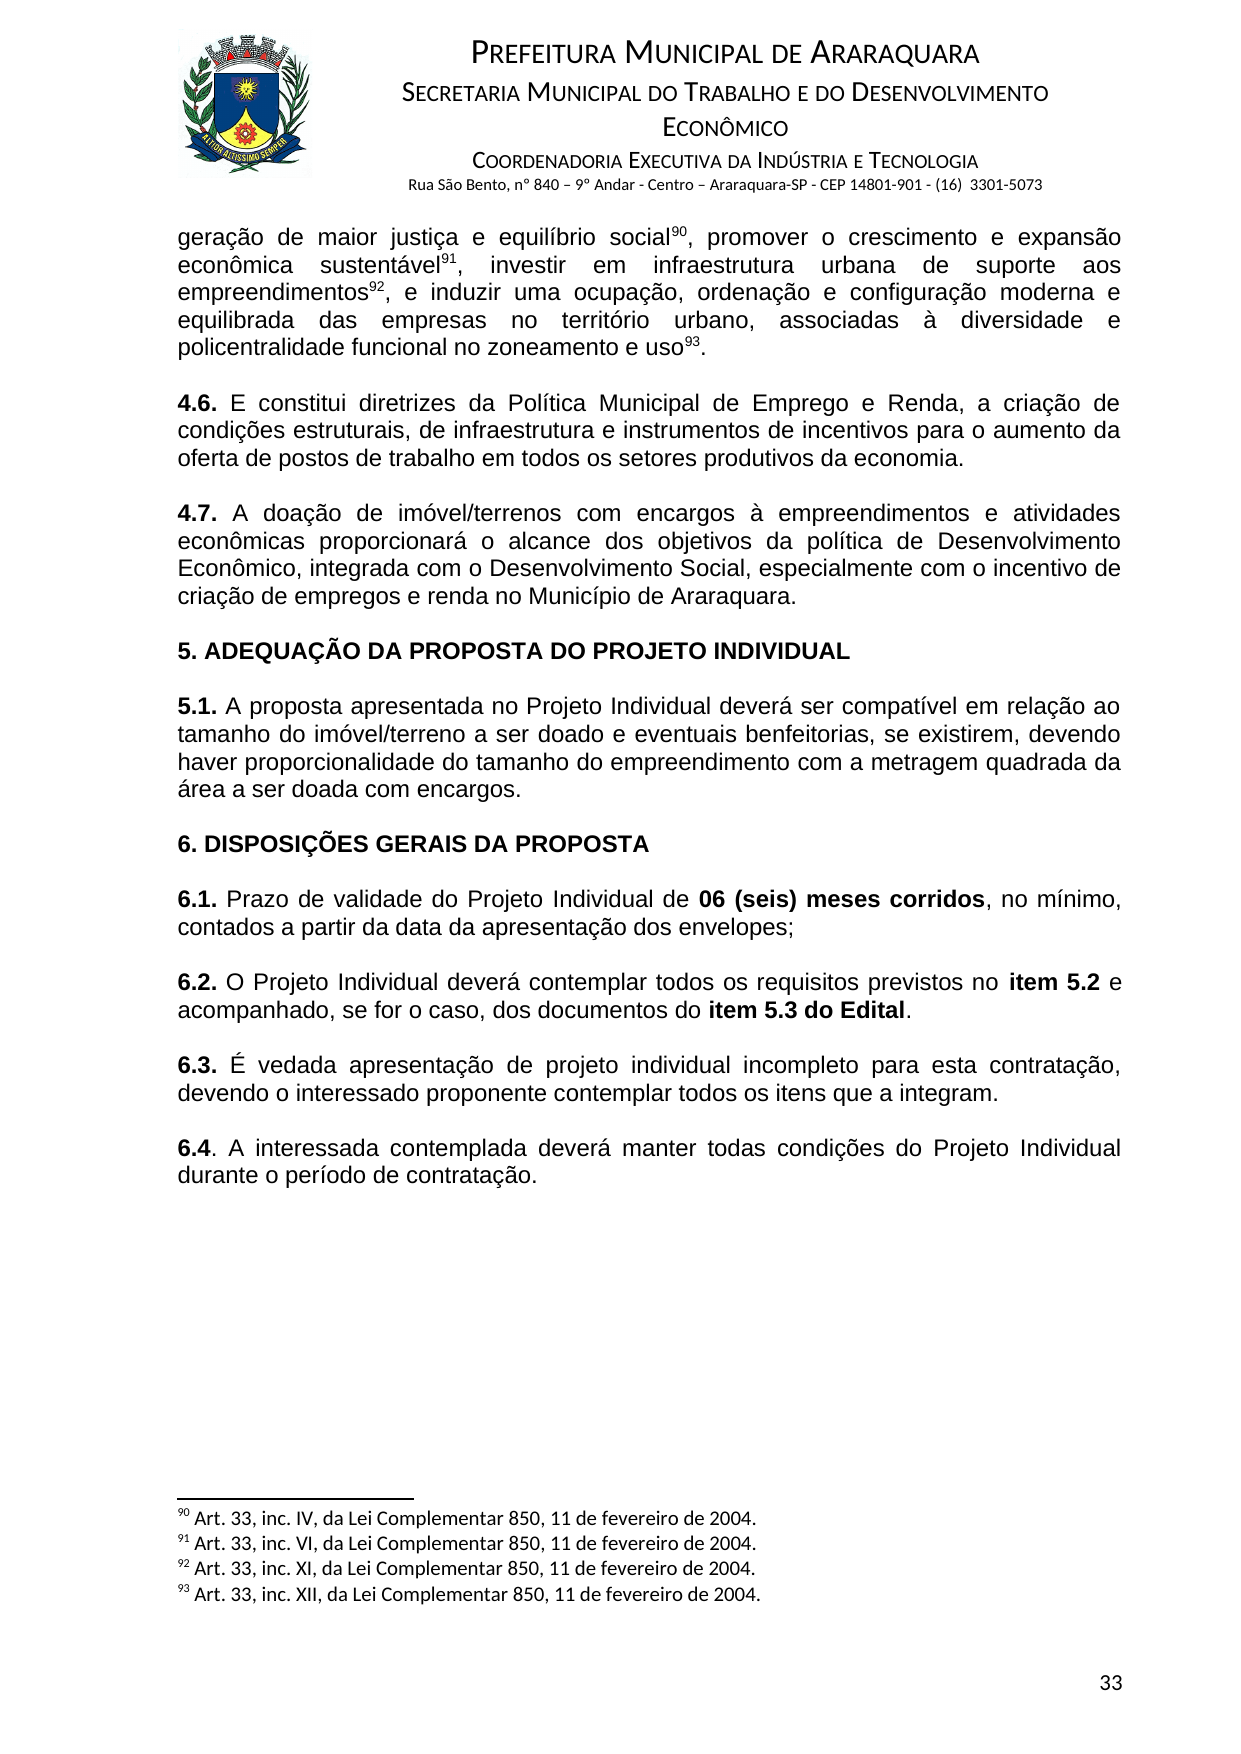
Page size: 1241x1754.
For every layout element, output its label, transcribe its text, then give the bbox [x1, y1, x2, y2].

text 4.7. A doação de imóvel/terrenos com encargos à empreendimentos e atividades econômicas proporcionará o alcance dos objetivos da política de Desenvolvimento Econômico, integrada com o Desenvolvimento Social, especialmente com o incentivo de criação de empregos e renda no Município de Araraquara. [177, 499, 1122, 609]
picture [178, 29, 313, 178]
text 6. DISPOSIÇÕES GERAIS DA PROPOSTA [177, 830, 1122, 858]
text 4.6. E constitui diretrizes da Política Municipal de Emprego e Renda, a criação de condições estruturais, de infraestrutura e instrumentos de incentivos para o aumento da oferta de postos de trabalho em todos os setores produtivos da economia. [177, 388, 1122, 471]
text 5.1. A proposta apresentada no Projeto Individual deverá ser compatível em relação ao tamanho do imóvel/terreno a ser doado e eventuais benfeitorias, se existirem, devendo haver proporcionalidade do tamanho do empreendimento com a metragem quadrada da área a ser doada com encargos. [177, 692, 1122, 803]
text 6.3. É vedada apresentação de projeto individual incompleto para esta contratação, devendo o interessado proponente contemplar todos os itens que a integram. [177, 1051, 1122, 1106]
text 6.1. Prazo de validade do Projeto Individual de 06 (seis) meses corridos, no mínimo, contados a partir da data da apresentação dos envelopes; [177, 885, 1122, 941]
text 6.4. A interessada contemplada deverá manter todas condições do Projeto Individual durante o período de contratação. [177, 1134, 1122, 1189]
text 5. ADEQUAÇÃO DA PROPOSTA DO PROJETO INDIVIDUAL [177, 637, 1122, 664]
text 6.2. O Projeto Individual deverá contemplar todos os requisitos previstos no item 5.2 e acompanhado, se for o caso, dos documentos do item 5.3 do Edital. [177, 968, 1122, 1023]
